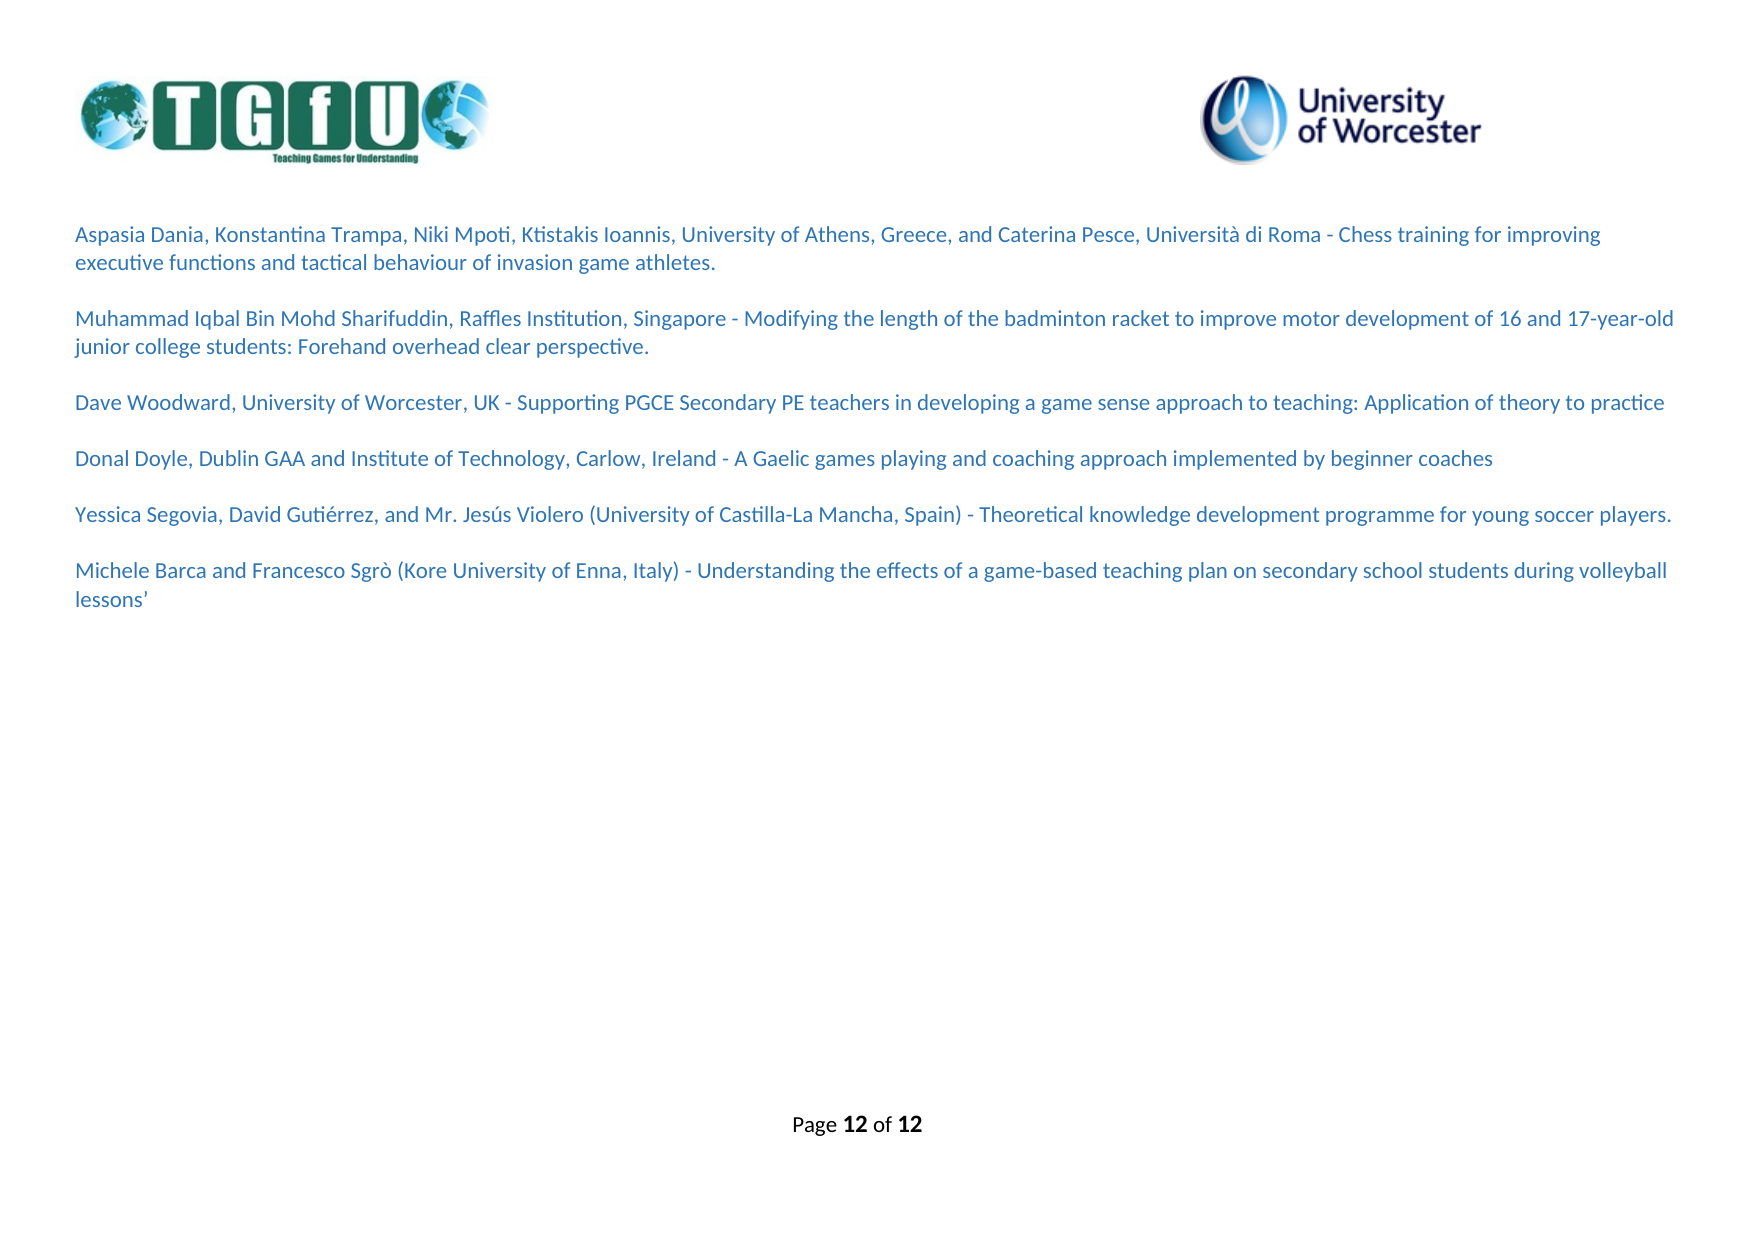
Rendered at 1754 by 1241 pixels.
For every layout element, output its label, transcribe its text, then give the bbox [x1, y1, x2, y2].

text Michele Barca and Francesco Sgrò (Kore University of Enna, Italy) - Understanding the effects of a game-based teaching plan on secondary school students during volleyball lessons’ [75, 557, 1679, 613]
picture [75, 76, 493, 165]
picture [1200, 73, 1482, 165]
text Aspasia Dania, Konstantina Trampa, Niki Mpoti, Ktistakis Ioannis, University of Athens, Greece, and Caterina Pesce, Università di Roma - Chess training for improving executive functions and tactical behaviour of invasion game athletes. [75, 220, 1679, 276]
text Dave Woodward, University of Worcester, UK - Supporting PGCE Secondary PE teachers in developing a game sense approach to teaching: Application of theory to practice [75, 388, 1679, 417]
text Muhammad Iqbal Bin Mohd Sharifuddin, Raffles Institution, Singapore - Modifying the length of the badminton racket to improve motor development of 16 and 17-year-old junior college students: Forehand overhead clear perspective. [75, 304, 1679, 361]
text Yessica Segovia, David Gutiérrez, and Mr. Jesús Violero (University of Castilla-La Mancha, Spain) - Theoretical knowledge development programme for young soccer players. [75, 501, 1679, 529]
text Donal Doyle, Dublin GAA and Institute of Technology, Carlow, Ireland - A Gaelic games playing and coaching approach implemented by beginner coaches [75, 444, 1679, 473]
